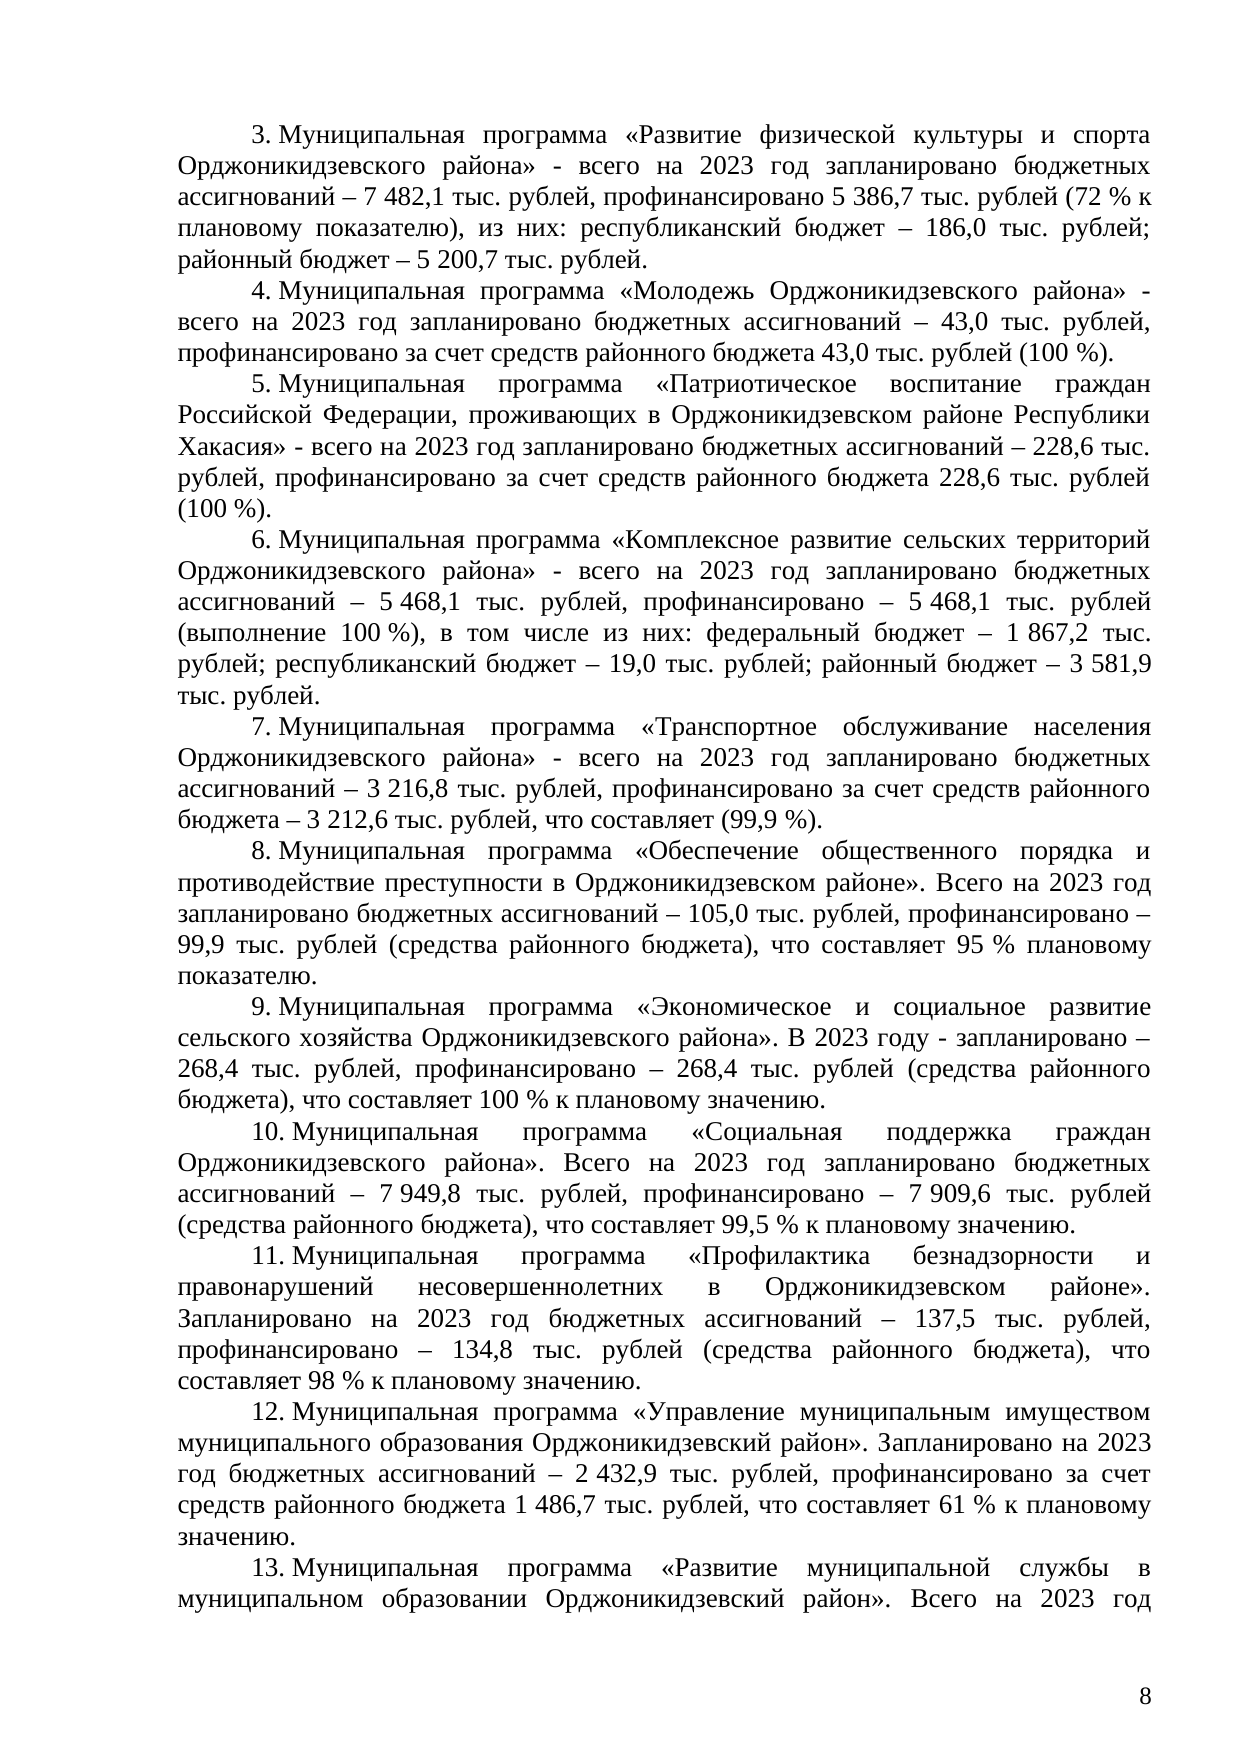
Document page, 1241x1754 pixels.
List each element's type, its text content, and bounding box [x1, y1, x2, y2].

list Муниципальная программа «Транспортное обслуживание населения Орджоникидзевского района» - всего на 2023 год запланировано бюджетных ассигнований – 3 216,8 тыс. рублей, профинансировано за счет средств районного бюджета – 3 212,6 тыс. рублей, что составляет (99,9 %). [177, 710, 1152, 834]
list Муниципальная программа «Обеспечение общественного порядка и противодействие преступности в Орджоникидзевском районе». Всего на 2023 год запланировано бюджетных ассигнований – 105,0 тыс. рублей, профинансировано – 99,9 тыс. рублей (средства районного бюджета), что составляет 95 % плановому показателю. [177, 834, 1152, 990]
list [177, 1551, 1152, 1613]
list Муниципальная программа «Развитие физической культуры и спорта Орджоникидзевского района» - всего на 2023 год запланировано бюджетных ассигнований – 7 482,1 тыс. рублей, профинансировано 5 386,7 тыс. рублей (72 % к плановому показателю), из них: республиканский бюджет – 186,0 тыс. рублей; районный бюджет – 5 200,7 тыс. рублей. [177, 118, 1152, 274]
list Муниципальная программа «Экономическое и социальное развитие сельского хозяйства Орджоникидзевского района». В 2023 году - запланировано – 268,4 тыс. рублей, профинансировано – 268,4 тыс. рублей (средства районного бюджета), что составляет 100 % к плановому значению. [177, 990, 1152, 1115]
list Муниципальная программа «Профилактика безнадзорности и правонарушений несовершеннолетних в Орджоникидзевском районе». Запланировано на 2023 год бюджетных ассигнований – 137,5 тыс. рублей, профинансировано – 134,8 тыс. рублей (средства районного бюджета), что составляет 98 % к плановому значению. [177, 1239, 1152, 1395]
list Муниципальная программа «Комплексное развитие сельских территорий Орджоникидзевского района» - всего на 2023 год запланировано бюджетных ассигнований – 5 468,1 тыс. рублей, профинансировано – 5 468,1 тыс. рублей (выполнение 100 %), в том числе из них: федеральный бюджет – 1 867,2 тыс. рублей; республиканский бюджет – 19,0 тыс. рублей; районный бюджет – 3 581,9 тыс. рублей. [177, 523, 1152, 710]
list Муниципальная программа «Патриотическое воспитание граждан Российской Федерации, проживающих в Орджоникидзевском районе Республики Хакасия» - всего на 2023 год запланировано бюджетных ассигнований – 228,6 тыс. рублей, профинансировано за счет средств районного бюджета 228,6 тыс. рублей (100 %). [177, 367, 1152, 523]
list Муниципальная программа «Молодежь Орджоникидзевского района» - всего на 2023 год запланировано бюджетных ассигнований – 43,0 тыс. рублей, профинансировано за счет средств районного бюджета 43,0 тыс. рублей (100 %). [177, 274, 1152, 367]
list Муниципальная программа «Управление муниципальным имуществом муниципального образования Орджоникидзевский район». Запланировано на 2023 год бюджетных ассигнований – 2 432,9 тыс. рублей, профинансировано за счет средств районного бюджета 1 486,7 тыс. рублей, что составляет 61 % к плановому значению. [177, 1395, 1152, 1551]
list Муниципальная программа «Социальная поддержка граждан Орджоникидзевского района». Всего на 2023 год запланировано бюджетных ассигнований – 7 949,8 тыс. рублей, профинансировано – 7 909,6 тыс. рублей (средства районного бюджета), что составляет 99,5 % к плановому значению. [177, 1115, 1152, 1239]
